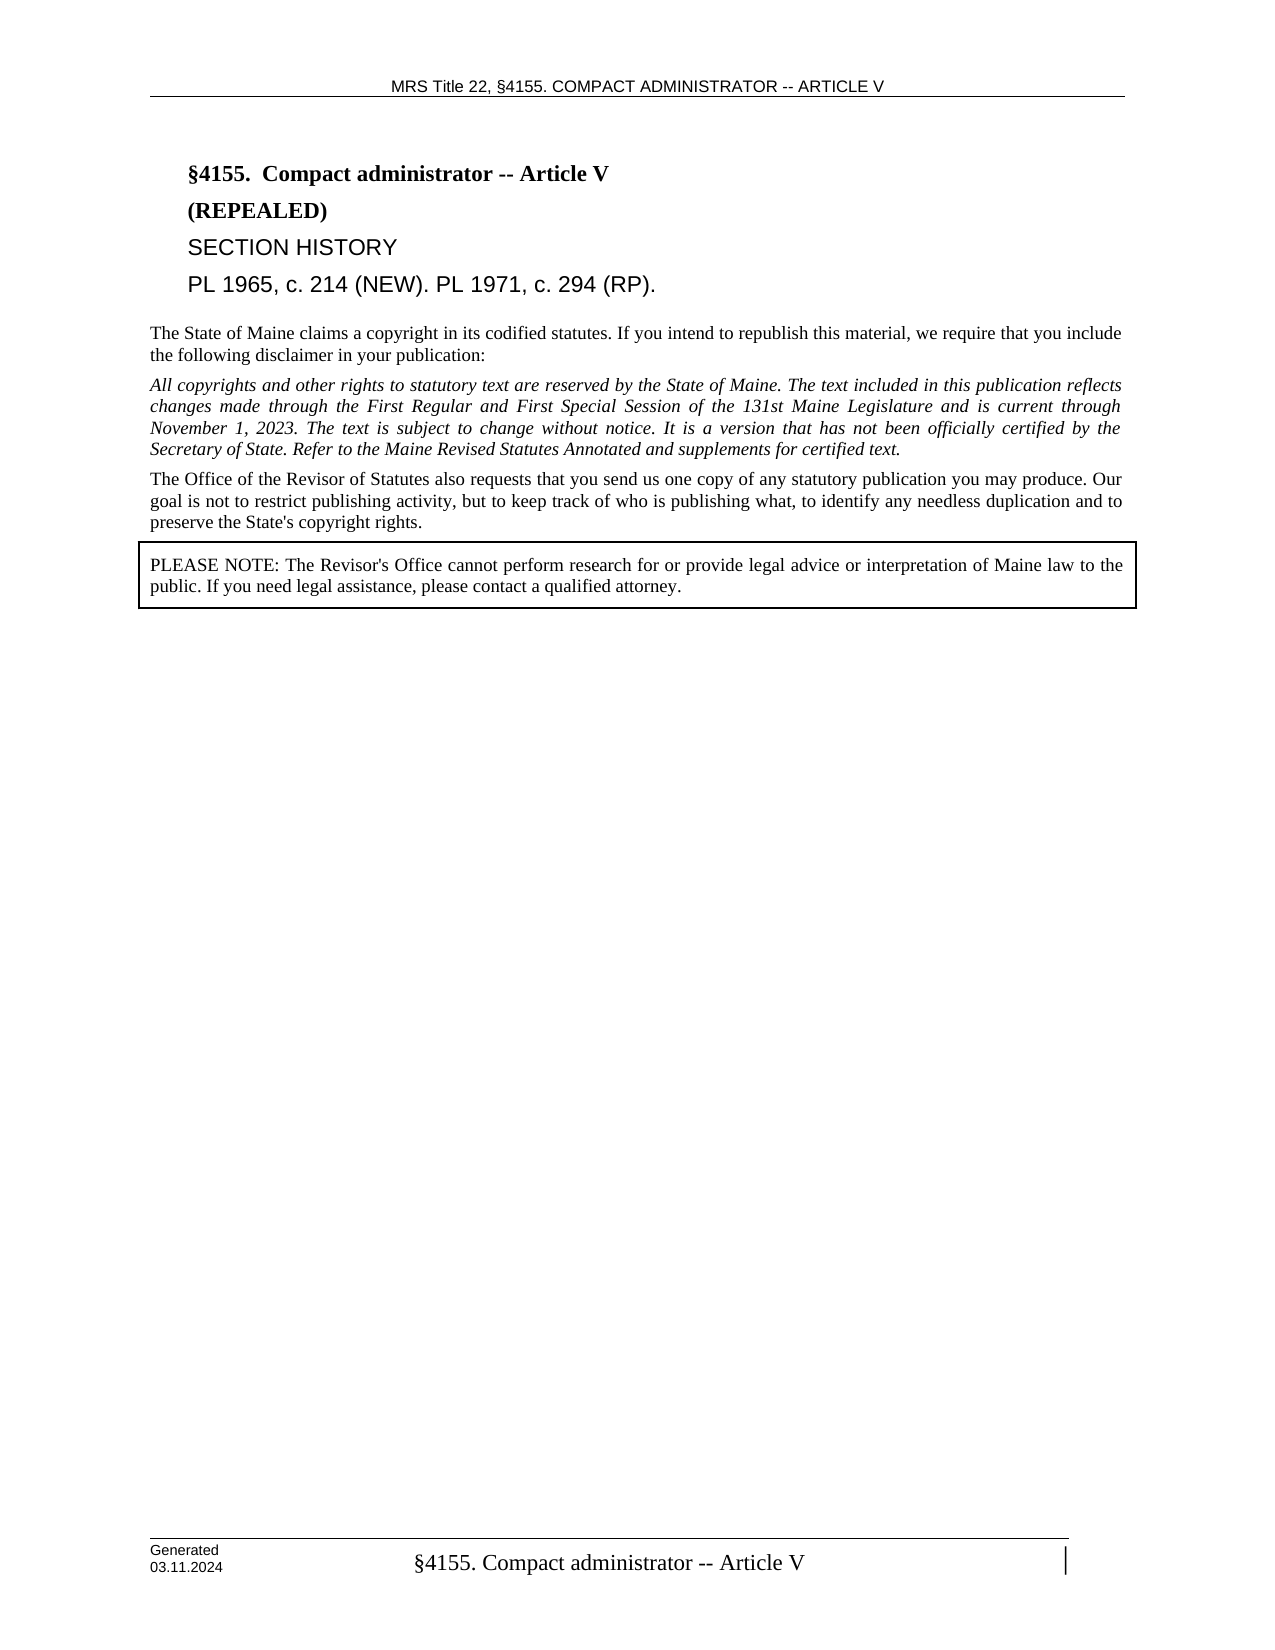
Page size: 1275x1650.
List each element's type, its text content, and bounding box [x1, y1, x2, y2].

text (REPEALED) [187, 197, 1125, 223]
text The State of Maine claims a copyright in its codified statutes. If you intend to republish this material, we require that you include the following disclaimer in your publication: [150, 322, 1125, 365]
text §4155. Compact administrator -- Article V [187, 160, 1125, 187]
text SECTION HISTORY [187, 234, 1125, 260]
text The Office of the Revisor of Statutes also requests that you send us one copy of any statutory publication you may produce. Our goal is not to restrict publishing activity, but to keep track of who is publishing what, to identify any needless duplication and to preserve the State's copyright rights. [150, 468, 1125, 533]
text PLEASE NOTE: The Revisor's Office cannot perform research for or provide legal advice or interpretation of Maine law to the public. If you need legal assistance, please contact a qualified attorney. [140, 543, 1135, 607]
text All copyrights and other rights to statutory text are reserved by the State of Maine. The text included in this publication reflects changes made through the First Regular and First Special Session of the 131st Maine Legislature and is current through November 1, 2023 . The text is subject to change without notice. It is a version that has not been officially certified by the Secretary of State. Refer to the Maine Revised Statutes Annotated and supplements for certified text. [150, 373, 1125, 460]
text PL 1965, c. 214 (NEW). PL 1971, c. 294 (RP). [187, 271, 1125, 297]
